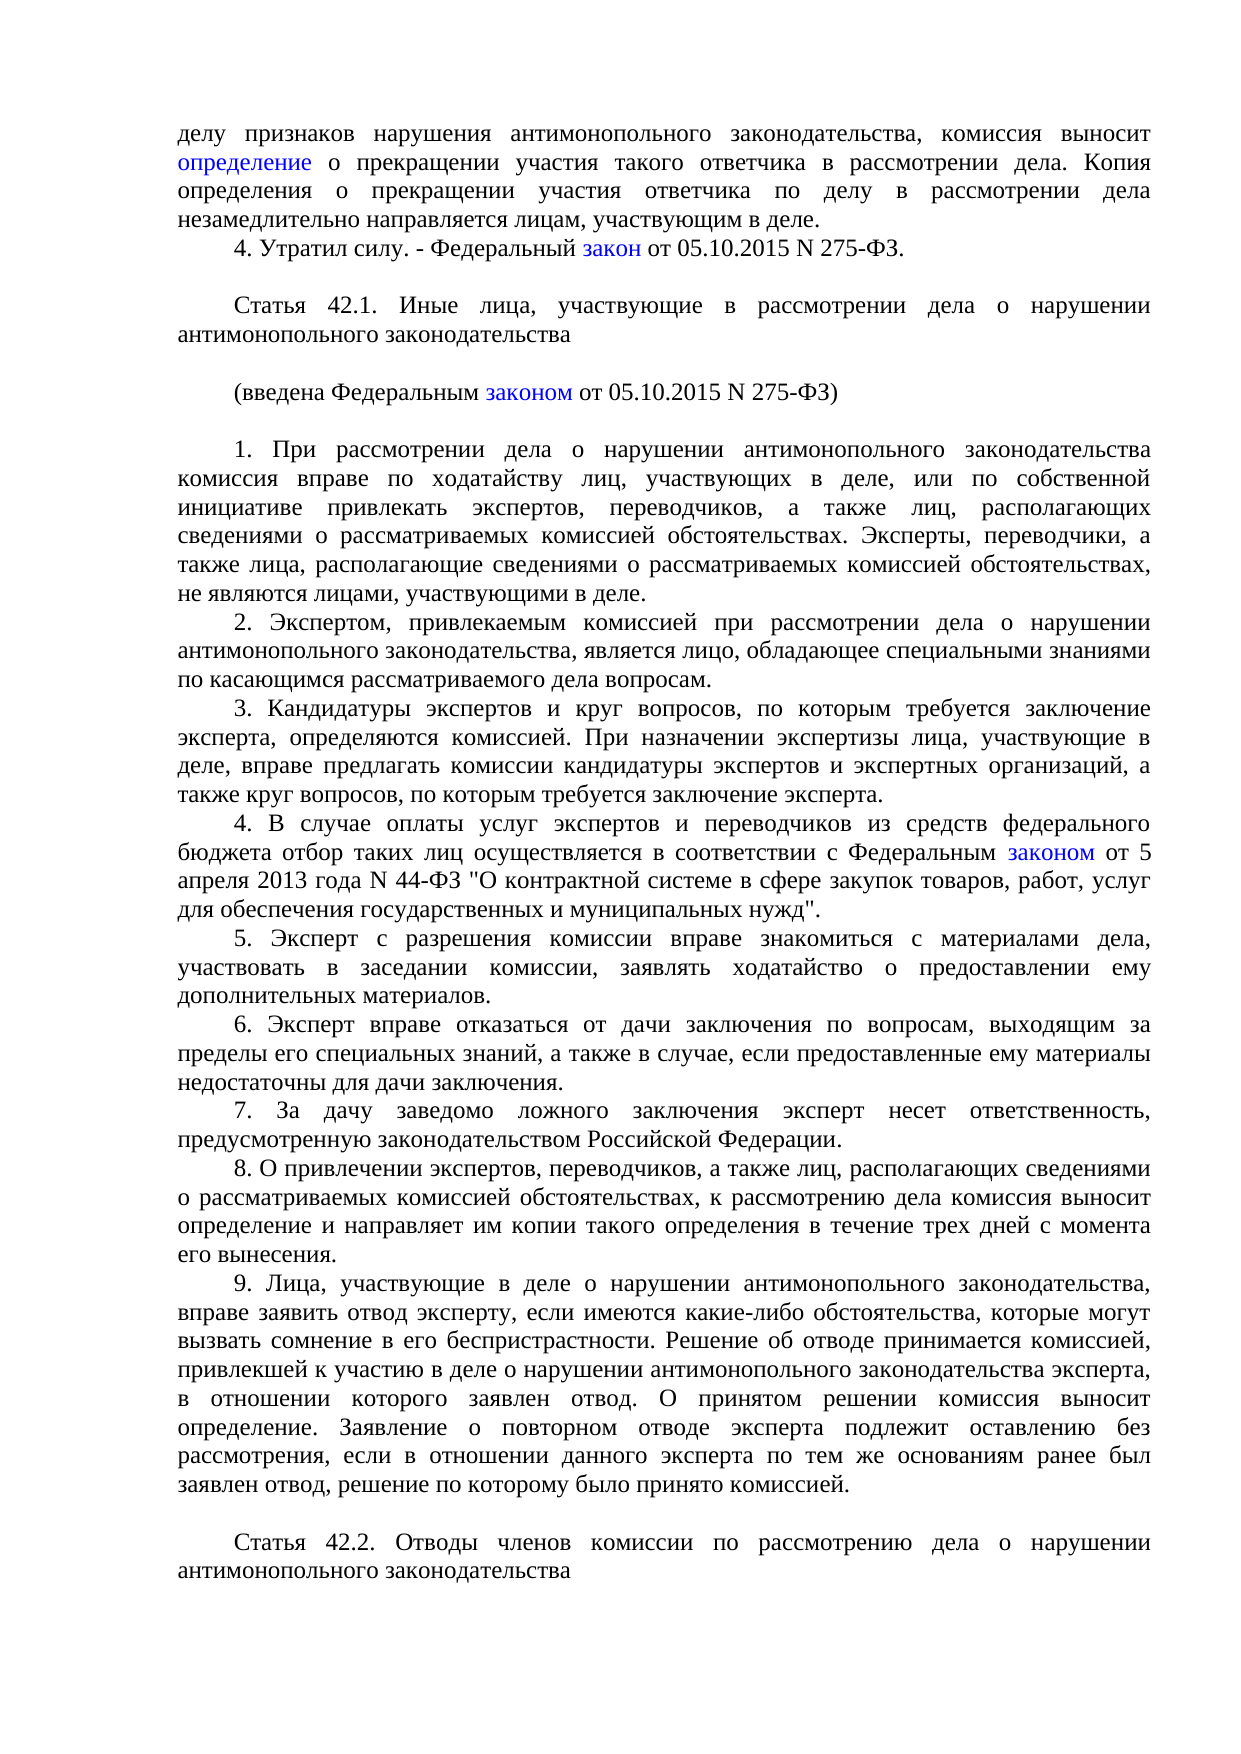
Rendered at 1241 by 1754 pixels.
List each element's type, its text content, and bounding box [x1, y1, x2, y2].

text 8. О привлечении экспертов, переводчиков, а также лиц, располагающих сведениями о рассматриваемых комиссией обстоятельствах, к рассмотрению дела комиссия выносит определение и направляет им копии такого определения в течение трех дней с момента его вынесения. [177, 1153, 1152, 1268]
text 4. Утратил силу. - Федеральный закон от 05.10.2015 N 275-ФЗ. [177, 233, 1152, 262]
text Статья 42.2. Отводы членов комиссии по рассмотрению дела о нарушении антимонопольного законодательства [177, 1527, 1152, 1584]
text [177, 118, 1152, 233]
text 6. Эксперт вправе отказаться от дачи заключения по вопросам, выходящим за пределы его специальных знаний, а также в случае, если предоставленные ему материалы недостаточны для дачи заключения. [177, 1009, 1152, 1096]
text 1. При рассмотрении дела о нарушении антимонопольного законодательства комиссия вправе по ходатайству лиц, участвующих в деле, или по собственной инициативе привлекать экспертов, переводчиков, а также лиц, располагающих сведениями о рассматриваемых комиссией обстоятельствах. Эксперты, переводчики, а также лица, располагающие сведениями о рассматриваемых комиссией обстоятельствах, не являются лицами, участвующими в деле. [177, 434, 1152, 607]
text Статья 42.1. Иные лица, участвующие в рассмотрении дела о нарушении антимонопольного законодательства [177, 291, 1152, 348]
text 4. В случае оплаты услуг экспертов и переводчиков из средств федерального бюджета отбор таких лиц осуществляется в соответствии с Федеральным законом от 5 апреля 2013 года N 44-ФЗ "О контрактной системе в сфере закупок товаров, работ, услуг для обеспечения государственных и муниципальных нужд". [177, 808, 1152, 923]
text (введена Федеральным законом от 05.10.2015 N 275-ФЗ) [177, 377, 1152, 406]
text 5. Эксперт с разрешения комиссии вправе знакомиться с материалами дела, участвовать в заседании комиссии, заявлять ходатайство о предоставлении ему дополнительных материалов. [177, 923, 1152, 1009]
text 9. Лица, участвующие в деле о нарушении антимонопольного законодательства, вправе заявить отвод эксперту, если имеются какие-либо обстоятельства, которые могут вызвать сомнение в его беспристрастности. Решение об отводе принимается комиссией, привлекшей к участию в деле о нарушении антимонопольного законодательства эксперта, в отношении которого заявлен отвод. О принятом решении комиссия выносит определение. Заявление о повторном отводе эксперта подлежит оставлению без рассмотрения, если в отношении данного эксперта по тем же основаниям ранее был заявлен отвод, решение по которому было принято комиссией. [177, 1268, 1152, 1498]
text 7. За дачу заведомо ложного заключения эксперт несет ответственность, предусмотренную законодательством Российской Федерации. [177, 1096, 1152, 1153]
text 3. Кандидатуры экспертов и круг вопросов, по которым требуется заключение эксперта, определяются комиссией. При назначении экспертизы лица, участвующие в деле, вправе предлагать комиссии кандидатуры экспертов и экспертных организаций, а также круг вопросов, по которым требуется заключение эксперта. [177, 693, 1152, 808]
text 2. Экспертом, привлекаемым комиссией при рассмотрении дела о нарушении антимонопольного законодательства, является лицо, обладающее специальными знаниями по касающимся рассматриваемого дела вопросам. [177, 607, 1152, 693]
